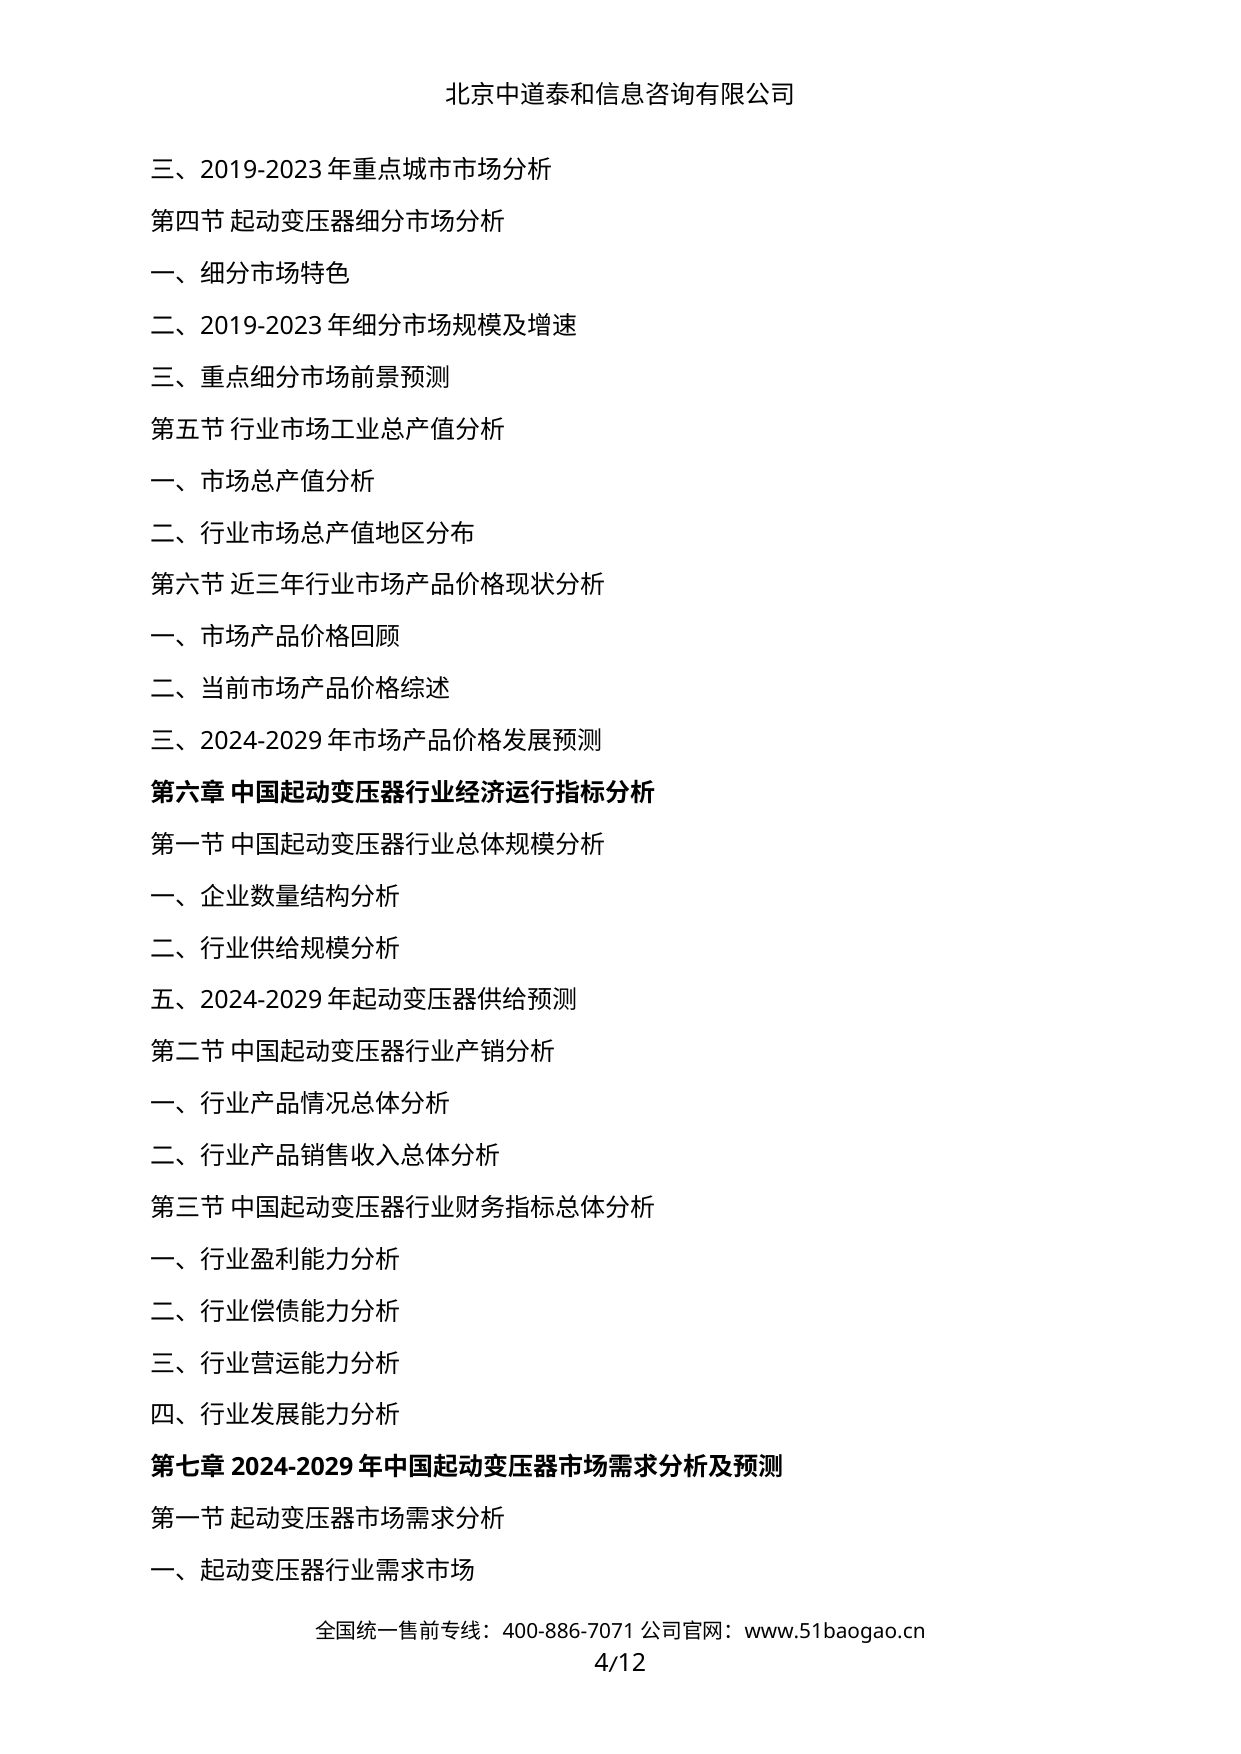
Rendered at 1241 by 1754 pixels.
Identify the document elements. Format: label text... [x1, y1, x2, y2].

text 二、行业产品销售收入总体分析 [150, 1136, 1090, 1172]
text 一、企业数量结构分析 [150, 876, 1090, 912]
text 一、细分市场特色 [150, 254, 1090, 290]
text 一、市场总产值分析 [150, 461, 1090, 497]
text 第三节 中国起动变压器行业财务指标总体分析 [150, 1187, 1090, 1224]
text 第五节 行业市场工业总产值分析 [150, 409, 1090, 446]
text 三、重点细分市场前景预测 [150, 357, 1090, 394]
text 五、2024-2029年起动变压器供给预测 [150, 980, 1090, 1016]
text 二、行业市场总产值地区分布 [150, 513, 1090, 549]
text 第二节 中国起动变压器行业产销分析 [150, 1032, 1090, 1068]
text 二、2019-2023年细分市场规模及增速 [150, 306, 1090, 342]
text 三、2024-2029年市场产品价格发展预测 [150, 721, 1090, 757]
text 第六章 中国起动变压器行业经济运行指标分析 [150, 772, 1090, 809]
text 三、2019-2023年重点城市市场分析 [150, 150, 1090, 186]
text 一、起动变压器行业需求市场 [150, 1551, 1090, 1587]
text 第六节 近三年行业市场产品价格现状分析 [150, 565, 1090, 601]
text 第一节 中国起动变压器行业总体规模分析 [150, 824, 1090, 861]
text 一、市场产品价格回顾 [150, 617, 1090, 653]
text 三、行业营运能力分析 [150, 1343, 1090, 1379]
text 第四节 起动变压器细分市场分析 [150, 202, 1090, 238]
text 第七章 2024-2029年中国起动变压器市场需求分析及预测 [150, 1447, 1090, 1483]
text 二、行业供给规模分析 [150, 928, 1090, 964]
text 第一节 起动变压器市场需求分析 [150, 1499, 1090, 1535]
text 一、行业盈利能力分析 [150, 1239, 1090, 1276]
text 四、行业发展能力分析 [150, 1395, 1090, 1431]
text 二、当前市场产品价格综述 [150, 669, 1090, 705]
text 一、行业产品情况总体分析 [150, 1084, 1090, 1120]
text 二、行业偿债能力分析 [150, 1291, 1090, 1327]
